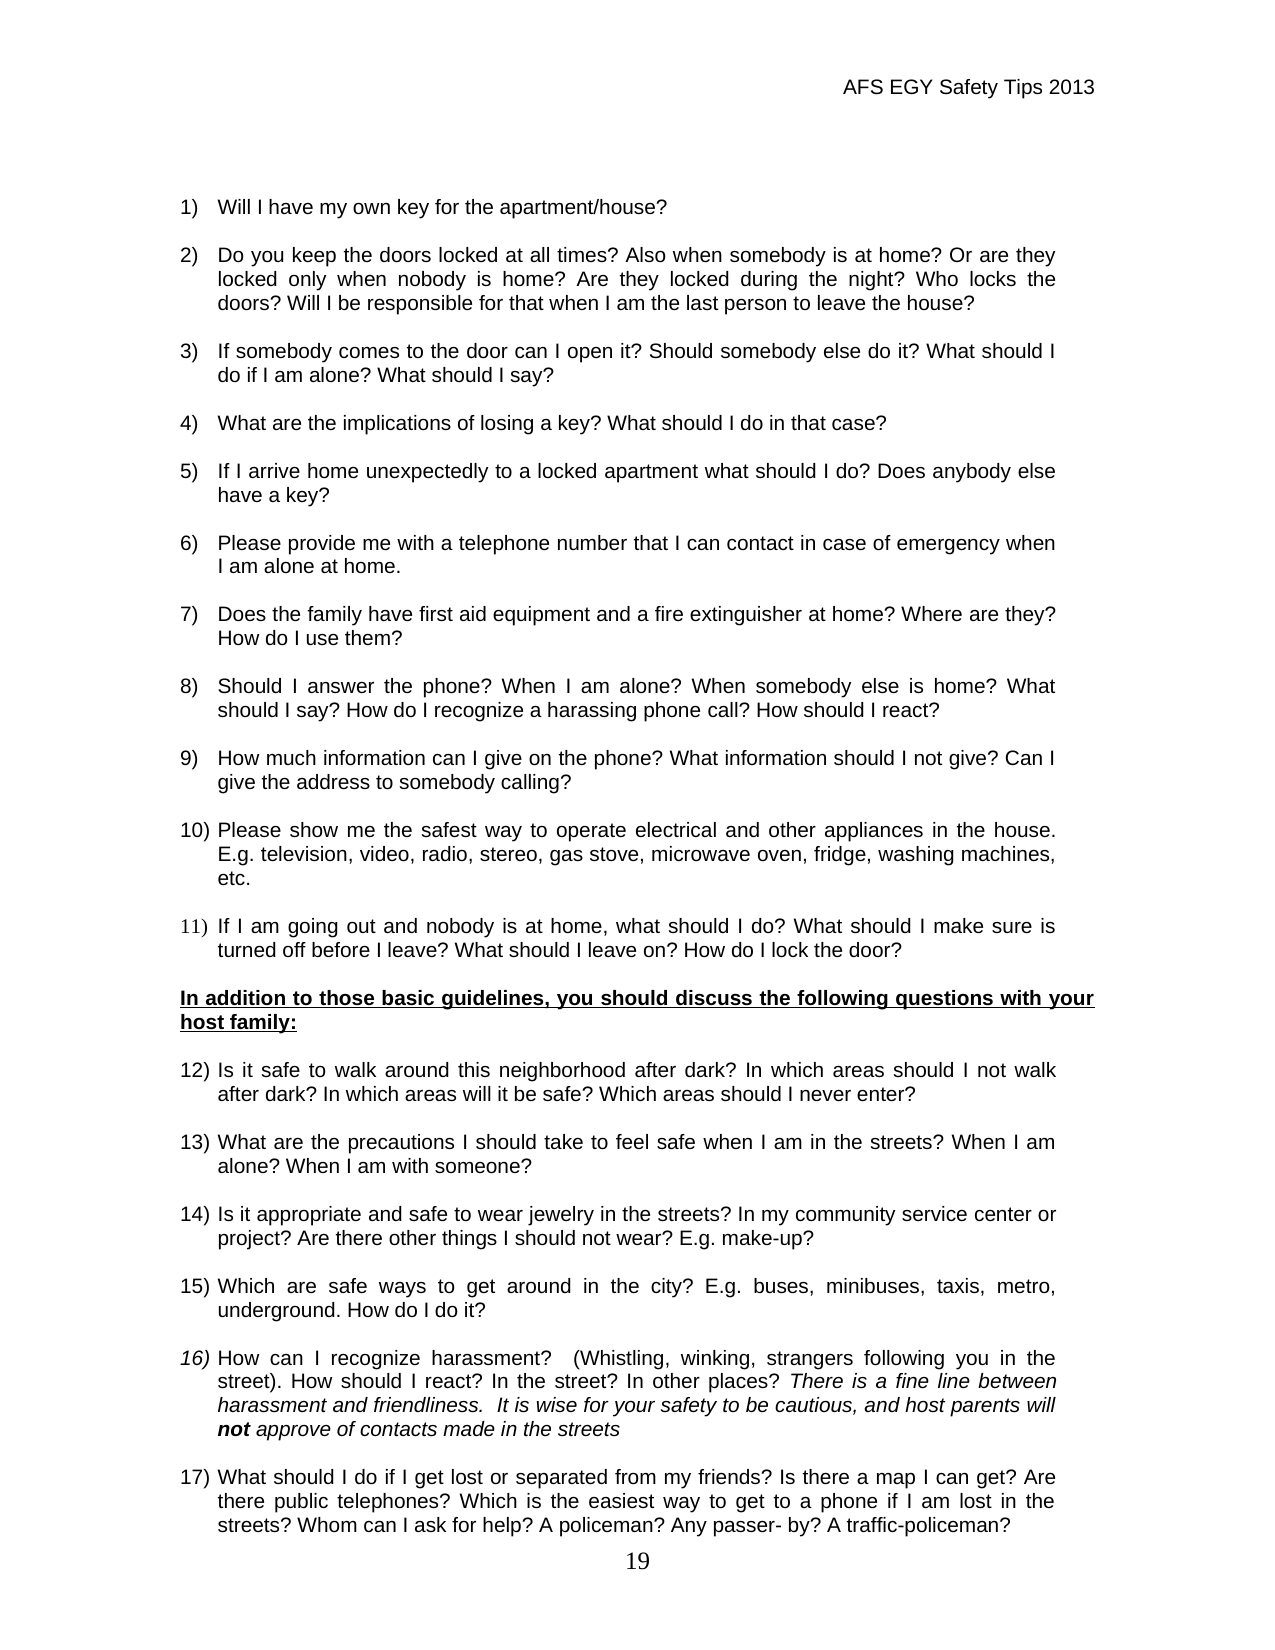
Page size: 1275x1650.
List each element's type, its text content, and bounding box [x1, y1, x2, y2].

list Is it safe to walk around this neighborhood after dark? In which areas should I not walk after dark? In which areas will it be safe? Which areas should I never enter? [180, 1058, 1057, 1106]
list How can I recognize harassment? (Whistling, winking, strangers following you in the street). How should I react? In the street? In other places? There is a fine line between harassment and friendliness. It is wise for your safety to be cautious, and host parents will not approve of contacts made in the streets [180, 1345, 1057, 1441]
list Which are safe ways to get around in the city? E.g. buses, minibuses, taxis, metro, underground. How do I do it? [180, 1273, 1057, 1321]
list If I arrive home unexpectedly to a locked apartment what should I do? Does anybody else have a key? [180, 458, 1057, 506]
list How much information can I give on the phone? What information should I not give? Can I give the address to somebody calling? [180, 746, 1057, 794]
list What are the precautions I should take to feel safe when I am in the streets? When I am alone? When I am with someone? [180, 1130, 1057, 1178]
list Is it appropriate and safe to wear jewelry in the streets? In my community service center or project? Are there other things I should not wear? E.g. make-up? [180, 1202, 1057, 1249]
list What should I do if I get lost or separated from my friends? Is there a map I can get? Are there public telephones? Which is the easiest way to get to a phone if I am lost in the streets? Whom can I ask for help? A policeman? Any passer- by? A traffic-policeman? [180, 1465, 1057, 1537]
list Do you keep the doors locked at all times? Also when somebody is at home? Or are they locked only when nobody is home? Are they locked during the night? Who locks the doors? Will I be responsible for that when I am the last person to leave the house? [180, 243, 1057, 315]
list What are the implications of losing a key? What should I do in that case? [180, 411, 1057, 434]
list Should I answer the phone? When I am alone? When somebody else is home? What should I say? How do I recognize a harassing phone call? How should I react? [180, 674, 1057, 722]
list Please provide me with a telephone number that I can contact in case of emergency when I am alone at home. [180, 530, 1057, 578]
list Will I have my own key for the apartment/house? [180, 195, 1067, 219]
list Please show me the safest way to operate electrical and other appliances in the house. E.g. television, video, radio, stereo, gas stove, microwave oven, fridge, washing machines, etc. [180, 818, 1057, 890]
text In addition to those basic guidelines, you should discuss the following questions with your host family: [180, 986, 1095, 1007]
list Does the family have first aid equipment and a fire extinguisher at home? Where are they? How do I use them? [180, 602, 1057, 650]
text In addition to those basic guidelines, you should discuss the following questions with your host family: [180, 1008, 1095, 1034]
list If I am going out and nobody is at home, what should I do? What should I make sure is turned off before I leave? What should I leave on? How do I lock the door? [180, 914, 1057, 962]
list If somebody comes to the door can I open it? Should somebody else do it? What should I do if I am alone? What should I say? [180, 339, 1057, 387]
